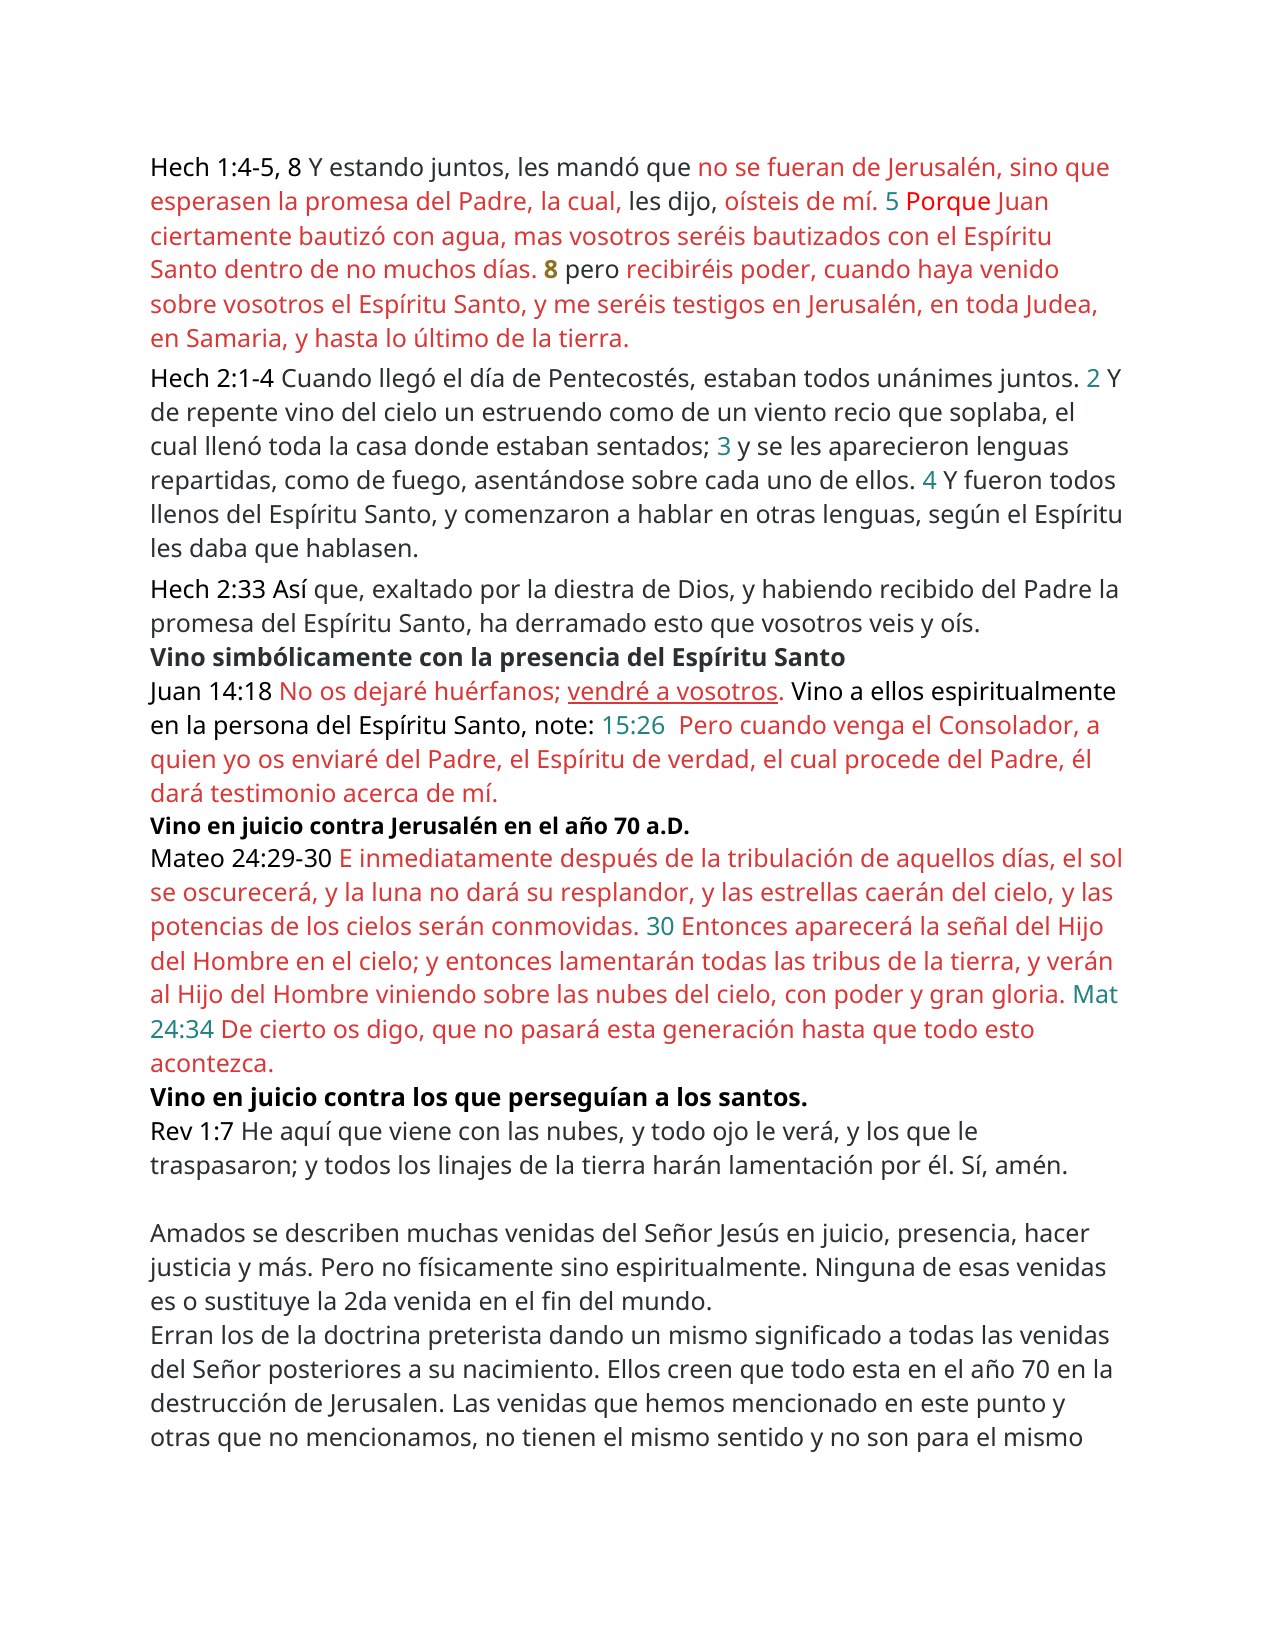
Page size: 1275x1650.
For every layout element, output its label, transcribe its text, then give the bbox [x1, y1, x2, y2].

text Hech 2:33 Así que, exaltado por la diestra de Dios, y habiendo recibido del Padre la promesa del Espíritu Santo, ha derramado esto que vosotros veis y oís. [150, 571, 1125, 639]
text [150, 1318, 1125, 1454]
text Vino en juicio contra Jerusalén en el año 70 a.D. [150, 810, 1125, 841]
text Amados se describen muchas venidas del Señor Jesús en juicio, presencia, hacer justicia y más. Pero no físicamente sino espiritualmente. Ninguna de esas venidas es o sustituye la 2da venida en el fin del mundo. [150, 1216, 1125, 1318]
text Rev 1:7 He aquí que viene con las nubes, y todo ojo le verá, y los que le traspasaron; y todos los linajes de la tierra harán lamentación por él. Sí, amén. [150, 1113, 1125, 1182]
text Juan 14:18 No os dejaré huérfanos; vendré a vosotros. Vino a ellos espiritualmente en la persona del Espíritu Santo, note: 15:26 Pero cuando venga el Consolador, a quien yo os enviaré del Padre, el Espíritu de verdad, el cual procede del Padre, él dará testimonio acerca de mí. [150, 673, 1125, 810]
text Hech 2:1-4 Cuando llegó el día de Pentecostés, estaban todos unánimes juntos. 2 Y de repente vino del cielo un estruendo como de un viento recio que soplaba, el cual llenó toda la casa donde estaban sentados; 3 y se les aparecieron lenguas repartidas, como de fuego, asentándose sobre cada uno de ellos. 4 Y fueron todos llenos del Espíritu Santo, y comenzaron a hablar en otras lenguas, según el Espíritu les daba que hablasen. [150, 361, 1125, 565]
text Hech 1:4-5, 8 Y estando juntos, les mandó que no se fueran de Jerusalén, sino que esperasen la promesa del Padre, la cual, les dijo, oísteis de mí. 5 Porque Juan ciertamente bautizó con agua, mas vosotros seréis bautizados con el Espíritu Santo dentro de no muchos días. 8 pero recibiréis poder, cuando haya venido sobre vosotros el Espíritu Santo, y me seréis testigos en Jerusalén, en toda Judea, en Samaria, y hasta lo último de la tierra. [150, 150, 1125, 354]
text Vino en juicio contra los que perseguían a los santos. [150, 1079, 1125, 1113]
text Mateo 24:29-30 E inmediatamente después de la tribulación de aquellos días, el sol se oscurecerá, y la luna no dará su resplandor, y las estrellas caerán del cielo, y las potencias de los cielos serán conmovidas. 30 Entonces aparecerá la señal del Hijo del Hombre en el cielo; y entonces lamentarán todas las tribus de la tierra, y verán al Hijo del Hombre viniendo sobre las nubes del cielo, con poder y gran gloria. Mat 24:34 De cierto os digo, que no pasará esta generación hasta que todo esto acontezca. [150, 841, 1125, 1079]
text Vino simbólicamente con la presencia del Espíritu Santo [150, 639, 1125, 673]
